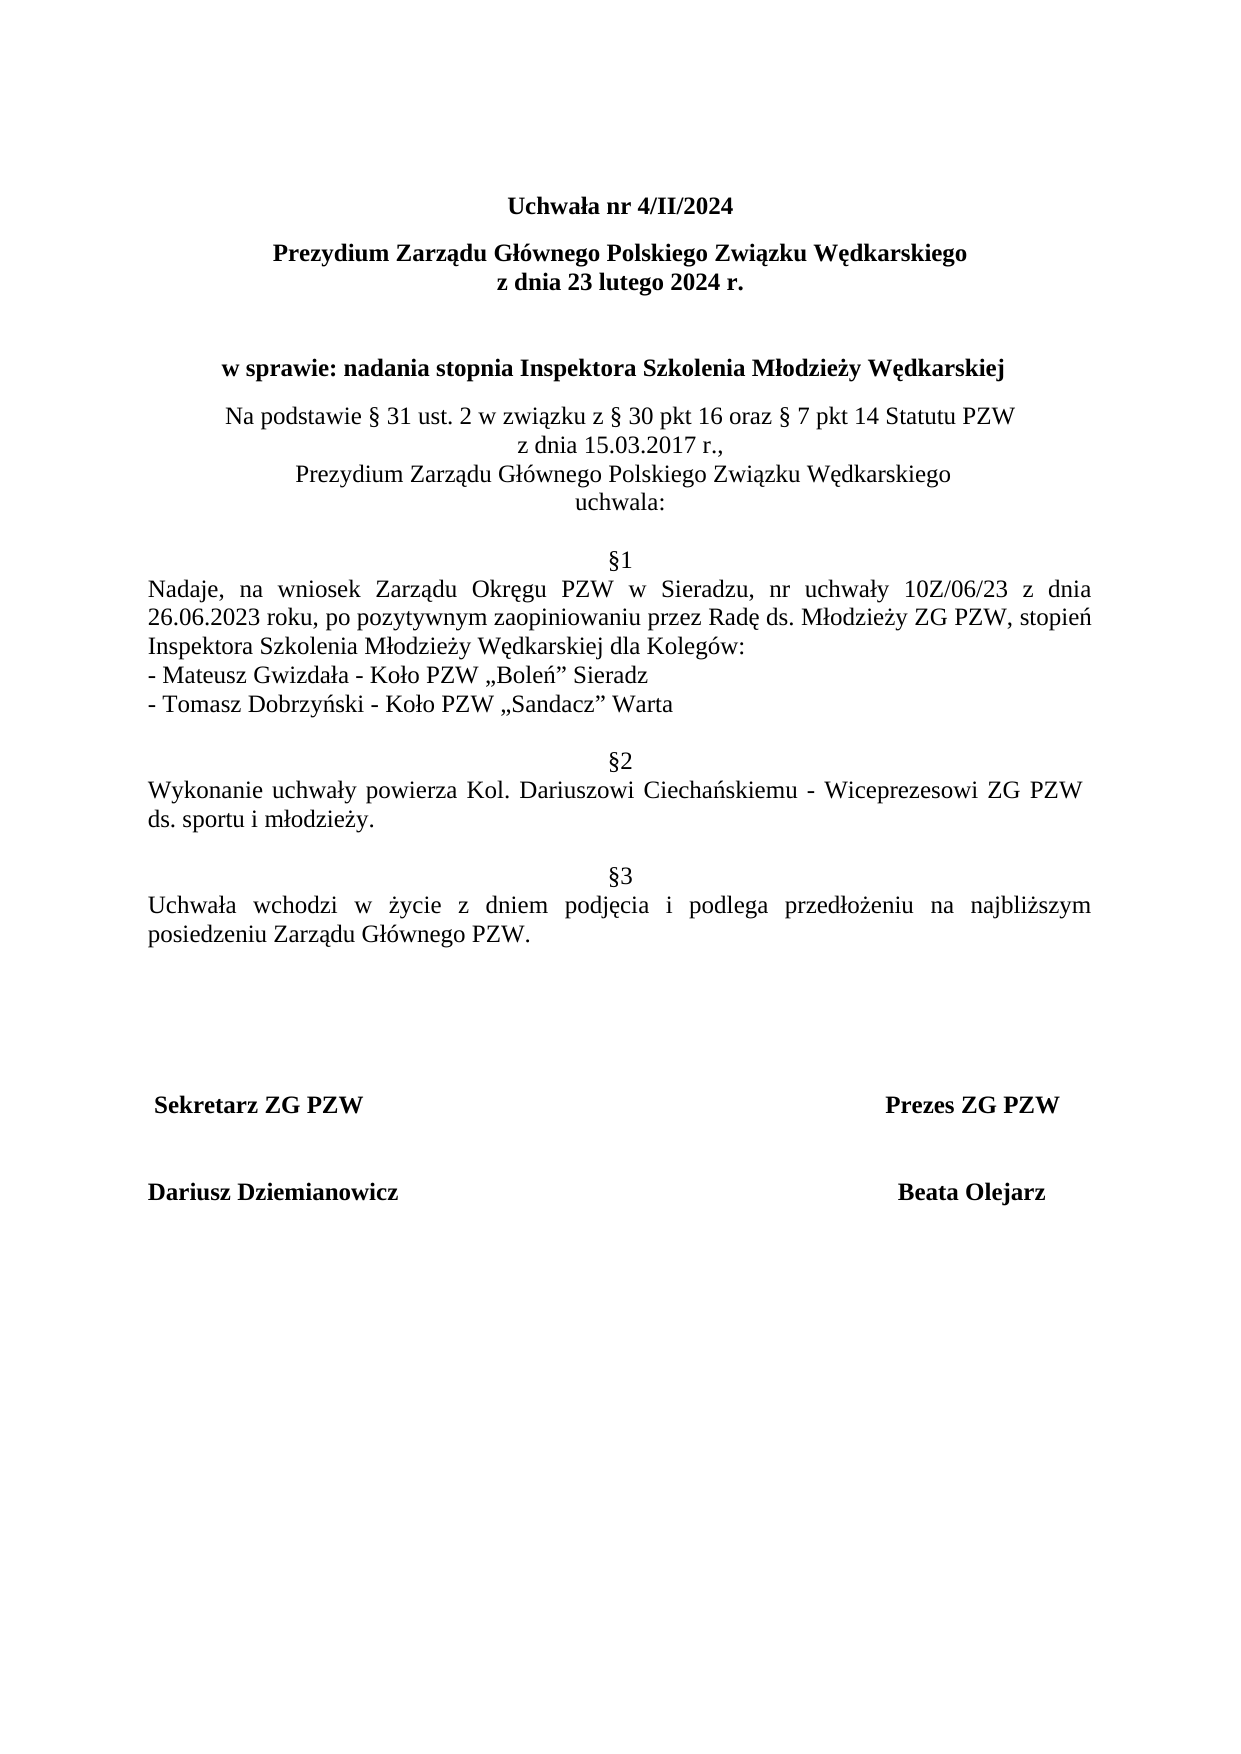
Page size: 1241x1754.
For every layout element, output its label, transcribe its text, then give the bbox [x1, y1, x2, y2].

text Wykonanie uchwały powierza Kol. Dariuszowi Ciechańskiemu - Wiceprezesowi ZG PZW ds. sportu i młodzieży. [148, 775, 1093, 832]
text §2 [148, 746, 1093, 775]
text Uchwała wchodzi w życie z dniem podjęcia i podlega przedłożeniu na najbliższym posiedzeniu Zarządu Głównego PZW. [148, 890, 1093, 947]
text Nadaje, na wniosek Zarządu Okręgu PZW w Sieradzu, nr uchwały 10Z/06/23 z dnia 26.06.2023 roku, po pozytywnym zaopiniowaniu przez Radę ds. Młodzieży ZG PZW, stopień Inspektora Szkolenia Młodzieży Wędkarskiej dla Kolegów: [148, 574, 1093, 660]
text - Mateusz Gwizdała - Koło PZW „Boleń” Sieradz [148, 660, 1093, 689]
text Prezydium Zarządu Głównego Polskiego Związku Wędkarskiego [148, 238, 1093, 267]
text Sekretarz ZG PZW Prezes ZG PZW [148, 1091, 1093, 1119]
text w sprawie: nadania stopnia Inspektora Szkolenia Młodzieży Wędkarskiej [148, 353, 1093, 382]
text Na podstawie § 31 ust. 2 w związku z § 30 pkt 16 oraz § 7 pkt 14 Statutu PZW [148, 401, 1093, 430]
text Dariusz Dziemianowicz Beata Olejarz [148, 1177, 1093, 1206]
text Uchwała nr 4/II/2024 [148, 191, 1093, 219]
text z dnia 15.03.2017 r., [148, 430, 1093, 459]
text §1 [148, 545, 1093, 574]
text uchwala: [148, 487, 1093, 516]
text - Tomasz Dobrzyński - Koło PZW „Sandacz” Warta [148, 689, 1093, 717]
text §3 [148, 861, 1093, 890]
text z dnia 23 lutego 2024 r. [148, 267, 1093, 296]
text Prezydium Zarządu Głównego Polskiego Związku Wędkarskiego [148, 459, 1093, 487]
